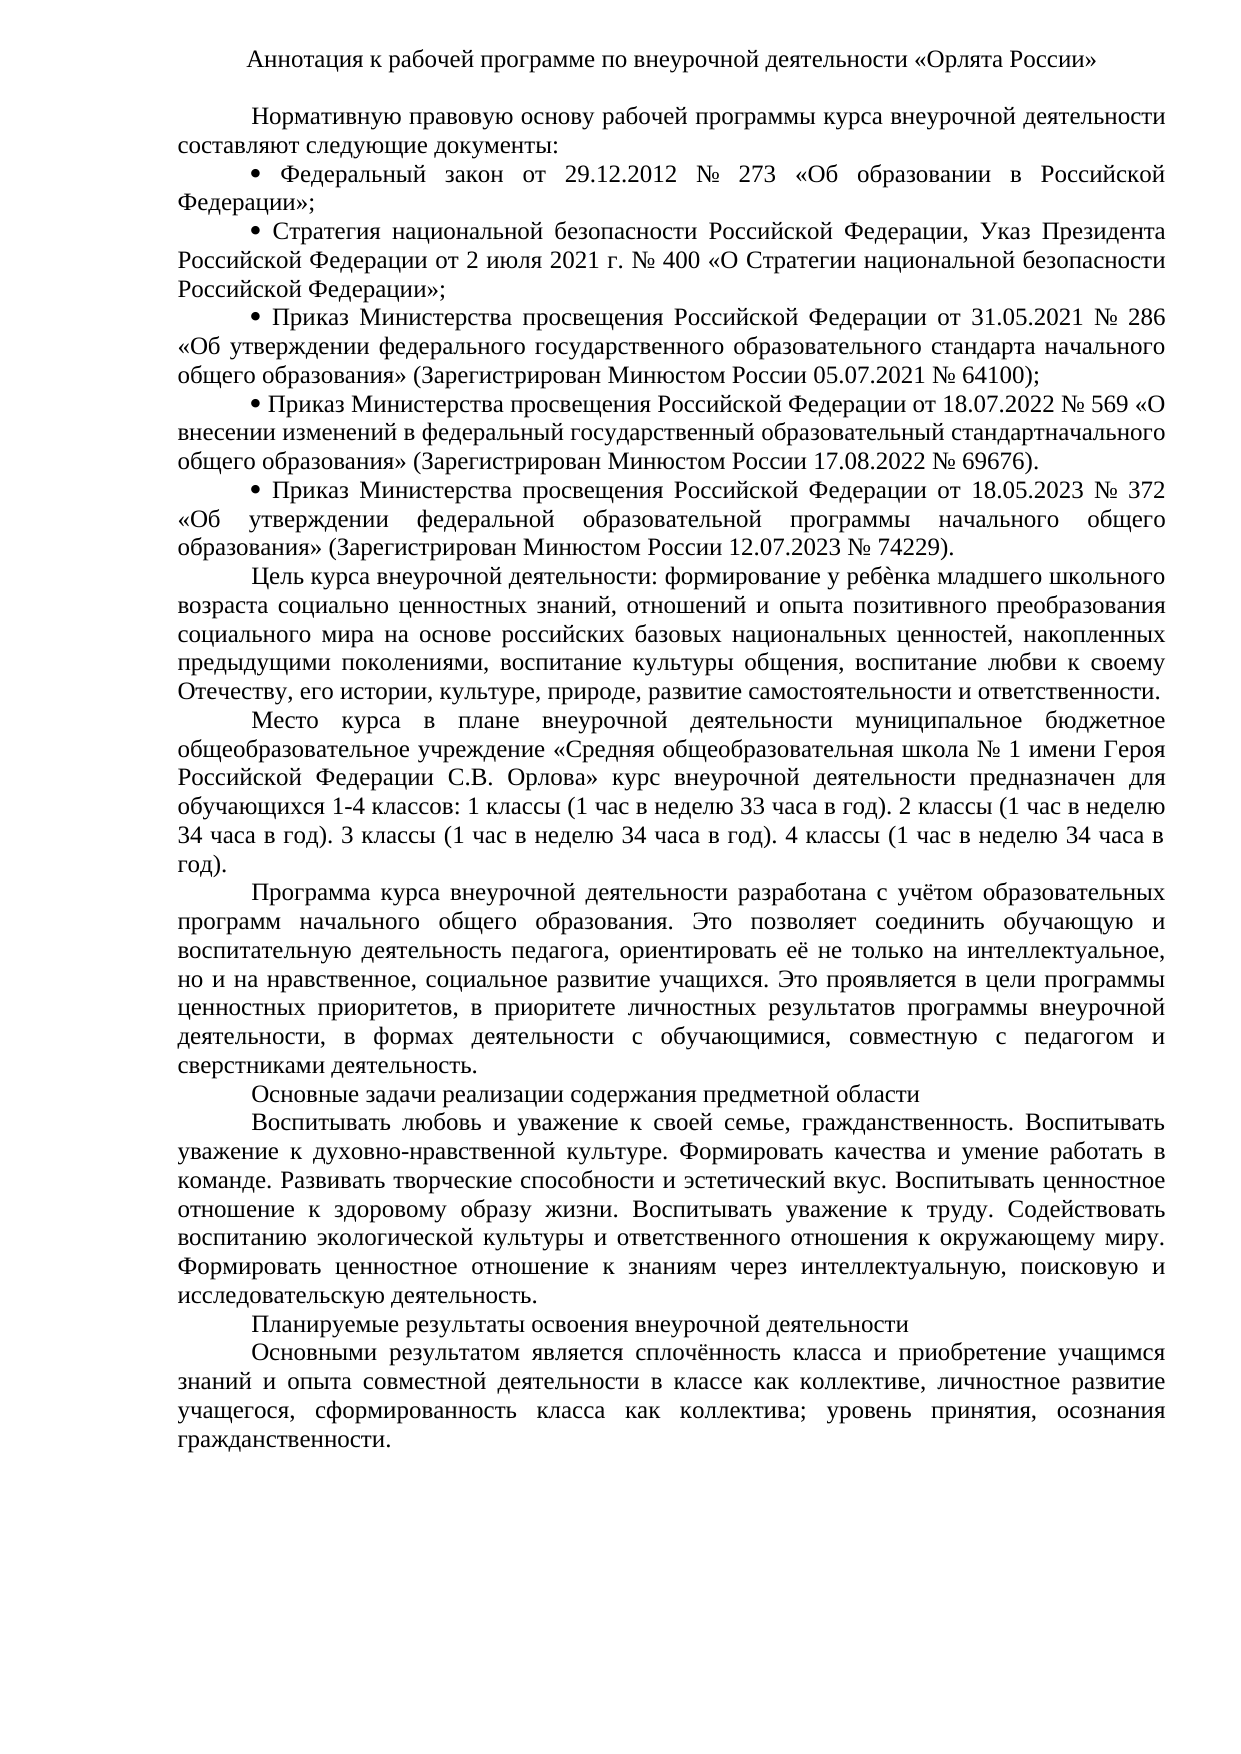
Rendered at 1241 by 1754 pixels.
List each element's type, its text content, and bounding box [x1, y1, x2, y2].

text Приказ Министерства просвещения Российской Федерации от 18.05.2023 № 372 «Об утверждении федеральной образовательной программы начального общего образования» (Зарегистрирован Минюстом России 12.07.2023 № 74229). [177, 475, 1166, 561]
text Программа курса внеурочной деятельности разработана с учётом образовательных программ начального общего образования. Это позволяет соединить обучающую и воспитательную деятельность педагога, ориентировать её не только на интеллектуальное, но и на нравственное, социальное развитие учащихся. Это проявляется в цели программы ценностных приоритетов, в приоритете личностных результатов программы внеурочной деятельности, в формах деятельности с обучающимися, совместную с педагогом и сверстниками деятельность. [177, 877, 1166, 1079]
text Место курса в плане внеурочной деятельности муниципальное бюджетное общеобразовательное учреждение «Средняя общеобразовательная школа № 1 имени Героя Российской Федерации С.В. Орлова» курс внеурочной деятельности предназначен для обучающихся 1-4 классов: 1 классы (1 час в неделю 33 часа в год). 2 классы (1 час в неделю 34 часа в год). 3 классы (1 час в неделю 34 часа в год). 4 классы (1 час в неделю 34 часа в год). [177, 705, 1166, 877]
text Приказ Министерства просвещения Российской Федерации от 18.07.2022 № 569 «О внесении изменений в федеральный государственный образовательный стандартначального общего образования» (Зарегистрирован Минюстом России 17.08.2022 № 69676). [177, 389, 1166, 475]
text Федеральный закон от 29.12.2012 № 273 «Об образовании в Российской Федерации»; [177, 159, 1166, 216]
text Планируемые результаты освоения внеурочной деятельности [177, 1309, 1166, 1337]
text Воспитывать любовь и уважение к своей семье, гражданственность. Воспитывать уважение к духовно-нравственной культуре. Формировать качества и умение работать в команде. Развивать творческие способности и эстетический вкус. Воспитывать ценностное отношение к здоровому образу жизни. Воспитывать уважение к труду. Содействовать воспитанию экологической культуры и ответственного отношения к окружающему миру. Формировать ценностное отношение к знаниям через интеллектуальную, поисковую и исследовательскую деятельность. [177, 1107, 1166, 1309]
text Основными результатом является сплочённость класса и приобретение учащимся знаний и опыта совместной деятельности в классе как коллективе, личностное развитие учащегося, сформированность класса как коллектива; уровень принятия, осознания гражданственности. [177, 1337, 1166, 1452]
text Цель курса внеурочной деятельности: формирование у ребѐнка младшего школьного возраста социально ценностных знаний, отношений и опыта позитивного преобразования социального мира на основе российских базовых национальных ценностей, накопленных предыдущими поколениями, воспитание культуры общения, воспитание любви к своему Отечеству, его истории, культуре, природе, развитие самостоятельности и ответственности. [177, 561, 1166, 705]
text Аннотация к рабочей программе по внеурочной деятельности «Орлята России» [177, 44, 1166, 73]
text Стратегия национальной безопасности Российской Федерации, Указ Президента Российской Федерации от 2 июля 2021 г. № 400 «О Стратегии национальной безопасности Российской Федерации»; [177, 216, 1166, 302]
text Нормативную правовую основу рабочей программы курса внеурочной деятельности составляют следующие документы: [177, 101, 1166, 159]
text Приказ Министерства просвещения Российской Федерации от 31.05.2021 № 286 «Об утверждении федерального государственного образовательного стандарта начального общего образования» (Зарегистрирован Минюстом России 05.07.2021 № 64100); [177, 302, 1166, 389]
text Основные задачи реализации содержания предметной области [177, 1079, 1166, 1107]
